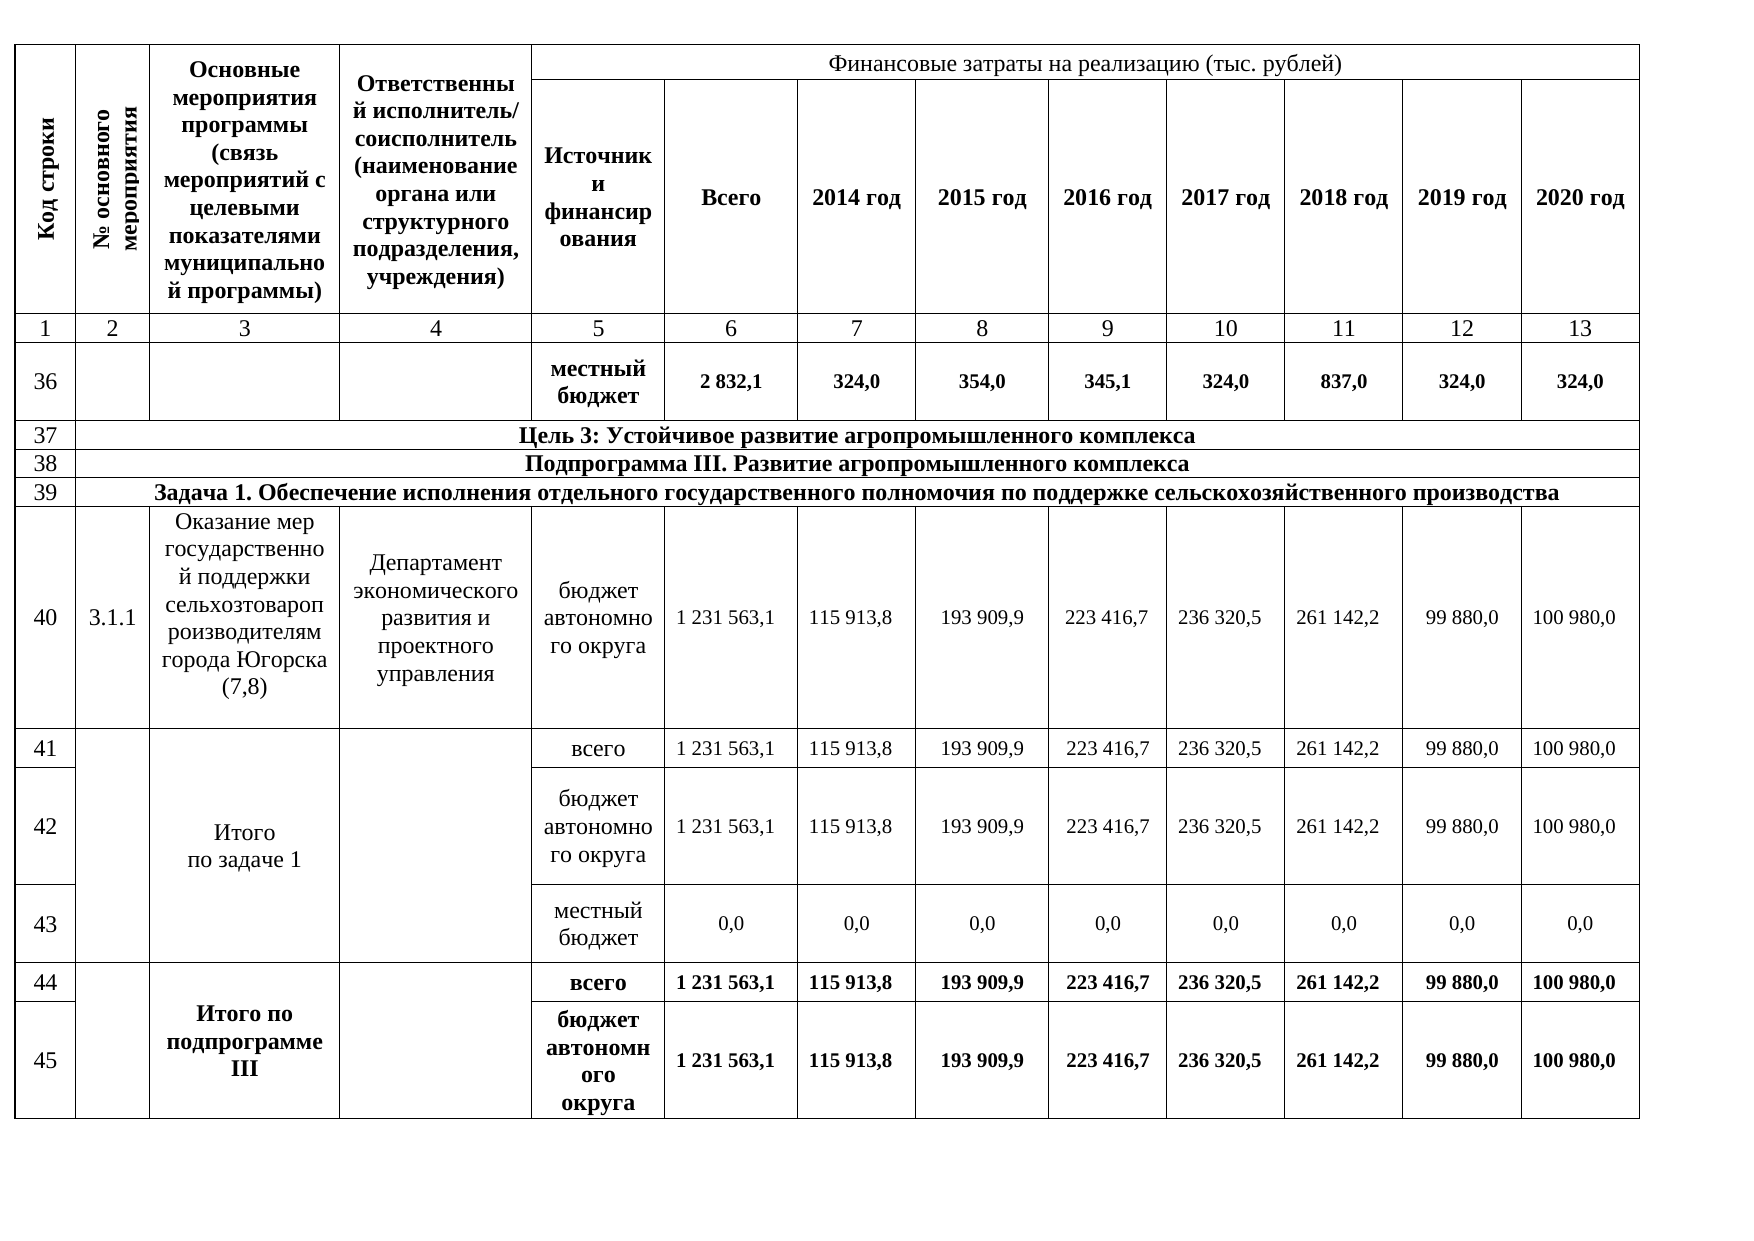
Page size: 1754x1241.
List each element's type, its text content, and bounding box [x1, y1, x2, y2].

table_cell бюджет автономного округа [532, 1002, 664, 1118]
table_cell 11 [1285, 314, 1402, 342]
table_cell 0,0 [798, 885, 915, 962]
table_header Ответственный исполнитель/ соисполнитель (наименование органа или структурного подразделения, учреждения) [340, 45, 531, 313]
table_cell 236 320,5 [1167, 1002, 1284, 1118]
table_cell 1 231 563,1 [665, 768, 797, 884]
table_cell 2015 год [916, 80, 1048, 313]
table_cell 193 909,9 [916, 963, 1048, 1001]
table_cell 99 880,0 [1403, 729, 1521, 767]
table_header Финансовые затраты на реализацию (тыс. рублей) [532, 45, 1639, 79]
table_cell 99 880,0 [1403, 1002, 1521, 1118]
table_cell 193 909,9 [916, 1002, 1048, 1118]
table_cell 4 [340, 314, 531, 342]
table_cell 345,1 [1049, 343, 1166, 420]
table_cell [76, 963, 149, 1118]
table_cell Цель 3: Устойчивое развитие агропромышленного комплекса [76, 421, 1639, 448]
table_cell 1 231 563,1 [665, 729, 797, 767]
table_cell Задача 1. Обеспечение исполнения отдельного государственного полномочия по поддержке сельскохозяйственного производства [76, 478, 1639, 506]
table_cell 324,0 [1167, 343, 1284, 420]
table_cell 0,0 [1403, 885, 1521, 962]
table_cell 2019 год [1403, 80, 1521, 313]
table_cell 100 980,0 [1522, 963, 1639, 1001]
table_cell 261 142,2 [1285, 729, 1402, 767]
table_cell 223 416,7 [1049, 729, 1166, 767]
table_cell 100 980,0 [1522, 507, 1639, 728]
table_cell 115 913,8 [798, 729, 915, 767]
table_cell 5 [532, 314, 664, 342]
table_cell 0,0 [1167, 885, 1284, 962]
table_cell 193 909,9 [916, 507, 1048, 728]
table_cell 39 [16, 478, 75, 506]
table_cell 0,0 [665, 885, 797, 962]
table_cell 3 [150, 314, 339, 342]
table_header Код строки [16, 45, 75, 313]
table_cell 1 231 563,1 [665, 963, 797, 1001]
table_cell 261 142,2 [1285, 768, 1402, 884]
table_cell 223 416,7 [1049, 963, 1166, 1001]
table_cell [76, 729, 149, 962]
table_cell Подпрограмма III. Развитие агропромышленного комплекса [76, 450, 1639, 477]
table_cell Источники финансирования [532, 80, 664, 313]
table_cell 2 [76, 314, 149, 342]
table_cell 354,0 [916, 343, 1048, 420]
table_cell 3.1.1 [76, 507, 149, 728]
table_cell 193 909,9 [916, 768, 1048, 884]
table_cell 99 880,0 [1403, 507, 1521, 728]
table_cell 43 [16, 885, 75, 962]
table_cell бюджет автономного округа [532, 507, 664, 728]
table_cell 36 [16, 343, 75, 420]
table_cell 115 913,8 [798, 963, 915, 1001]
table_cell 6 [665, 314, 797, 342]
table_cell 261 142,2 [1285, 963, 1402, 1001]
table_header Основные мероприятия программы (связь мероприятий с целевыми показателями муниципальной программы) [150, 45, 339, 313]
table_cell 324,0 [1522, 343, 1639, 420]
table_header № основного мероприятия [76, 45, 149, 313]
table_cell Итого по подпрограмме III [150, 963, 339, 1118]
table_cell 236 320,5 [1167, 729, 1284, 767]
table_cell 2017 год [1167, 80, 1284, 313]
table_cell 115 913,8 [798, 768, 915, 884]
table_cell Оказание мер государственной поддержки сельхозтоваропроизводителям города Югорска (7,8) [150, 507, 339, 728]
table_cell 100 980,0 [1522, 768, 1639, 884]
table_cell 40 [16, 507, 75, 728]
table_cell Итого по задаче 1 [150, 729, 339, 962]
table_cell 2020 год [1522, 80, 1639, 313]
table_cell 236 320,5 [1167, 963, 1284, 1001]
table_cell 12 [1403, 314, 1521, 342]
table_cell 1 231 563,1 [665, 1002, 797, 1118]
table_cell 2016 год [1049, 80, 1166, 313]
table_cell 7 [798, 314, 915, 342]
table_cell 45 [16, 1002, 75, 1118]
table_cell 8 [916, 314, 1048, 342]
table_cell 0,0 [1049, 885, 1166, 962]
table_cell 837,0 [1285, 343, 1402, 420]
table_cell 13 [1522, 314, 1639, 342]
table_cell местный бюджет [532, 885, 664, 962]
table_cell всего [532, 963, 664, 1001]
table_cell 99 880,0 [1403, 768, 1521, 884]
table_cell 223 416,7 [1049, 507, 1166, 728]
table_cell 99 880,0 [1403, 963, 1521, 1001]
table_cell 2014 год [798, 80, 915, 313]
table_cell местный бюджет [532, 343, 664, 420]
table_cell [340, 963, 531, 1118]
table_cell 115 913,8 [798, 507, 915, 728]
table_cell 0,0 [1285, 885, 1402, 962]
table_cell 44 [16, 963, 75, 1001]
table_cell 37 [16, 421, 75, 448]
table_cell 261 142,2 [1285, 507, 1402, 728]
table_cell 236 320,5 [1167, 768, 1284, 884]
table_cell 324,0 [798, 343, 915, 420]
table_cell 1 231 563,1 [665, 507, 797, 728]
table_cell 324,0 [1403, 343, 1521, 420]
table_cell 261 142,2 [1285, 1002, 1402, 1118]
table_cell 1 [16, 314, 75, 342]
table_cell 2018 год [1285, 80, 1402, 313]
table_cell 10 [1167, 314, 1284, 342]
table_cell 0,0 [916, 885, 1048, 962]
table_cell 236 320,5 [1167, 507, 1284, 728]
table_cell 100 980,0 [1522, 729, 1639, 767]
table_cell [340, 729, 531, 962]
table_cell 223 416,7 [1049, 1002, 1166, 1118]
table_cell бюджет автономного округа [532, 768, 664, 884]
table_cell 115 913,8 [798, 1002, 915, 1118]
table_cell 38 [16, 450, 75, 477]
table_cell 2 832,1 [665, 343, 797, 420]
table_cell всего [532, 729, 664, 767]
table_cell 100 980,0 [1522, 1002, 1639, 1118]
table_cell 41 [16, 729, 75, 767]
table_cell Департамент экономического развития и проектного управления [340, 507, 531, 728]
table_cell 42 [16, 768, 75, 884]
table_cell Всего [665, 80, 797, 313]
table_cell 193 909,9 [916, 729, 1048, 767]
table_cell 223 416,7 [1049, 768, 1166, 884]
table_cell 9 [1049, 314, 1166, 342]
table_cell 0,0 [1522, 885, 1639, 962]
